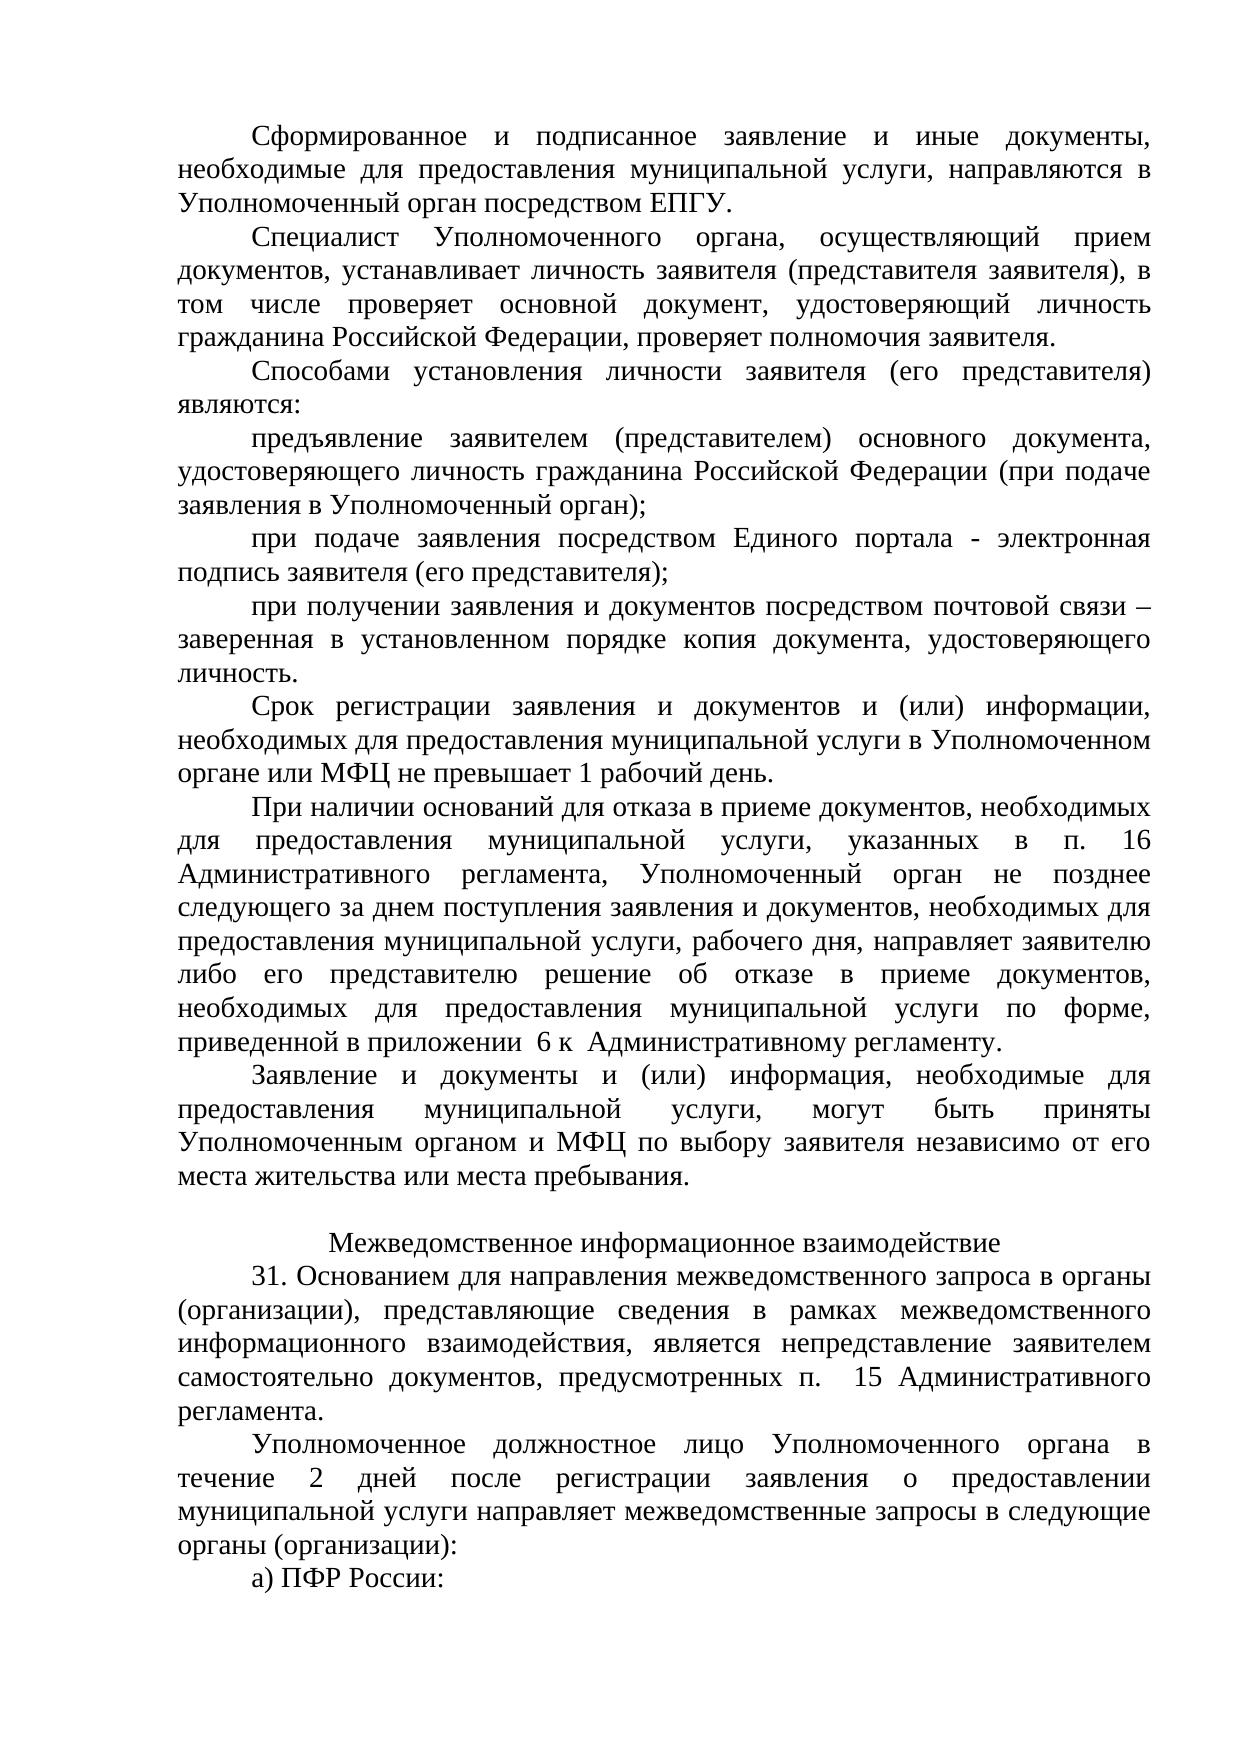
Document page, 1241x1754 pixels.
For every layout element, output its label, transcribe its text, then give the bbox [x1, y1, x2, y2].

text Заявление и документы и (или) информация, необходимые для предоставления муниципальной услуги, могут быть приняты Уполномоченным органом и МФЦ по выбору заявителя независимо от его места жительства или места пребывания. [177, 1057, 1152, 1191]
text предъявление заявителем (представителем) основного документа, удостоверяющего личность гражданина Российской Федерации (при подаче заявления в Уполномоченный орган); [177, 420, 1152, 521]
text Срок регистрации заявления и документов и (или) информации, необходимых для предоставления муниципальной услуги в Уполномоченном органе или МФЦ не превышает 1 рабочий день. [177, 688, 1152, 789]
text 31. Основанием для направления межведомственного запроса в органы (организации), представляющие сведения в рамках межведомственного информационного взаимодействия, является непредставление заявителем самостоятельно документов, предусмотренных п. 15 Административного регламента. [177, 1258, 1152, 1426]
text При наличии оснований для отказа в приеме документов, необходимых для предоставления муниципальной услуги, указанных в п. 16 Административного регламента, Уполномоченный орган не позднее следующего за днем поступления заявления и документов, необходимых для предоставления муниципальной услуги, рабочего дня, направляет заявителю либо его представителю решение об отказе в приеме документов, необходимых для предоставления муниципальной услуги по форме, приведенной в приложении 6 к Административному регламенту. [177, 789, 1152, 1057]
text а) ПФР России: [177, 1560, 1152, 1594]
text Уполномоченное должностное лицо Уполномоченного органа в течение 2 дней после регистрации заявления о предоставлении муниципальной услуги направляет межведомственные запросы в следующие органы (организации): [177, 1426, 1152, 1560]
text Специалист Уполномоченного органа, осуществляющий прием документов, устанавливает личность заявителя (представителя заявителя), в том числе проверяет основной документ, удостоверяющий личность гражданина Российской Федерации, проверяет полномочия заявителя. [177, 219, 1152, 353]
text при подаче заявления посредством Единого портала - электронная подпись заявителя (его представителя); [177, 521, 1152, 588]
text Способами установления личности заявителя (его представителя) являются: [177, 353, 1152, 420]
text Межведомственное информационное взаимодействие [177, 1225, 1152, 1258]
text Сформированное и подписанное заявление и иные документы, необходимые для предоставления муниципальной услуги, направляются в Уполномоченный орган посредством ЕПГУ. [177, 118, 1152, 219]
text при получении заявления и документов посредством почтовой связи – заверенная в установленном порядке копия документа, удостоверяющего личность. [177, 588, 1152, 688]
